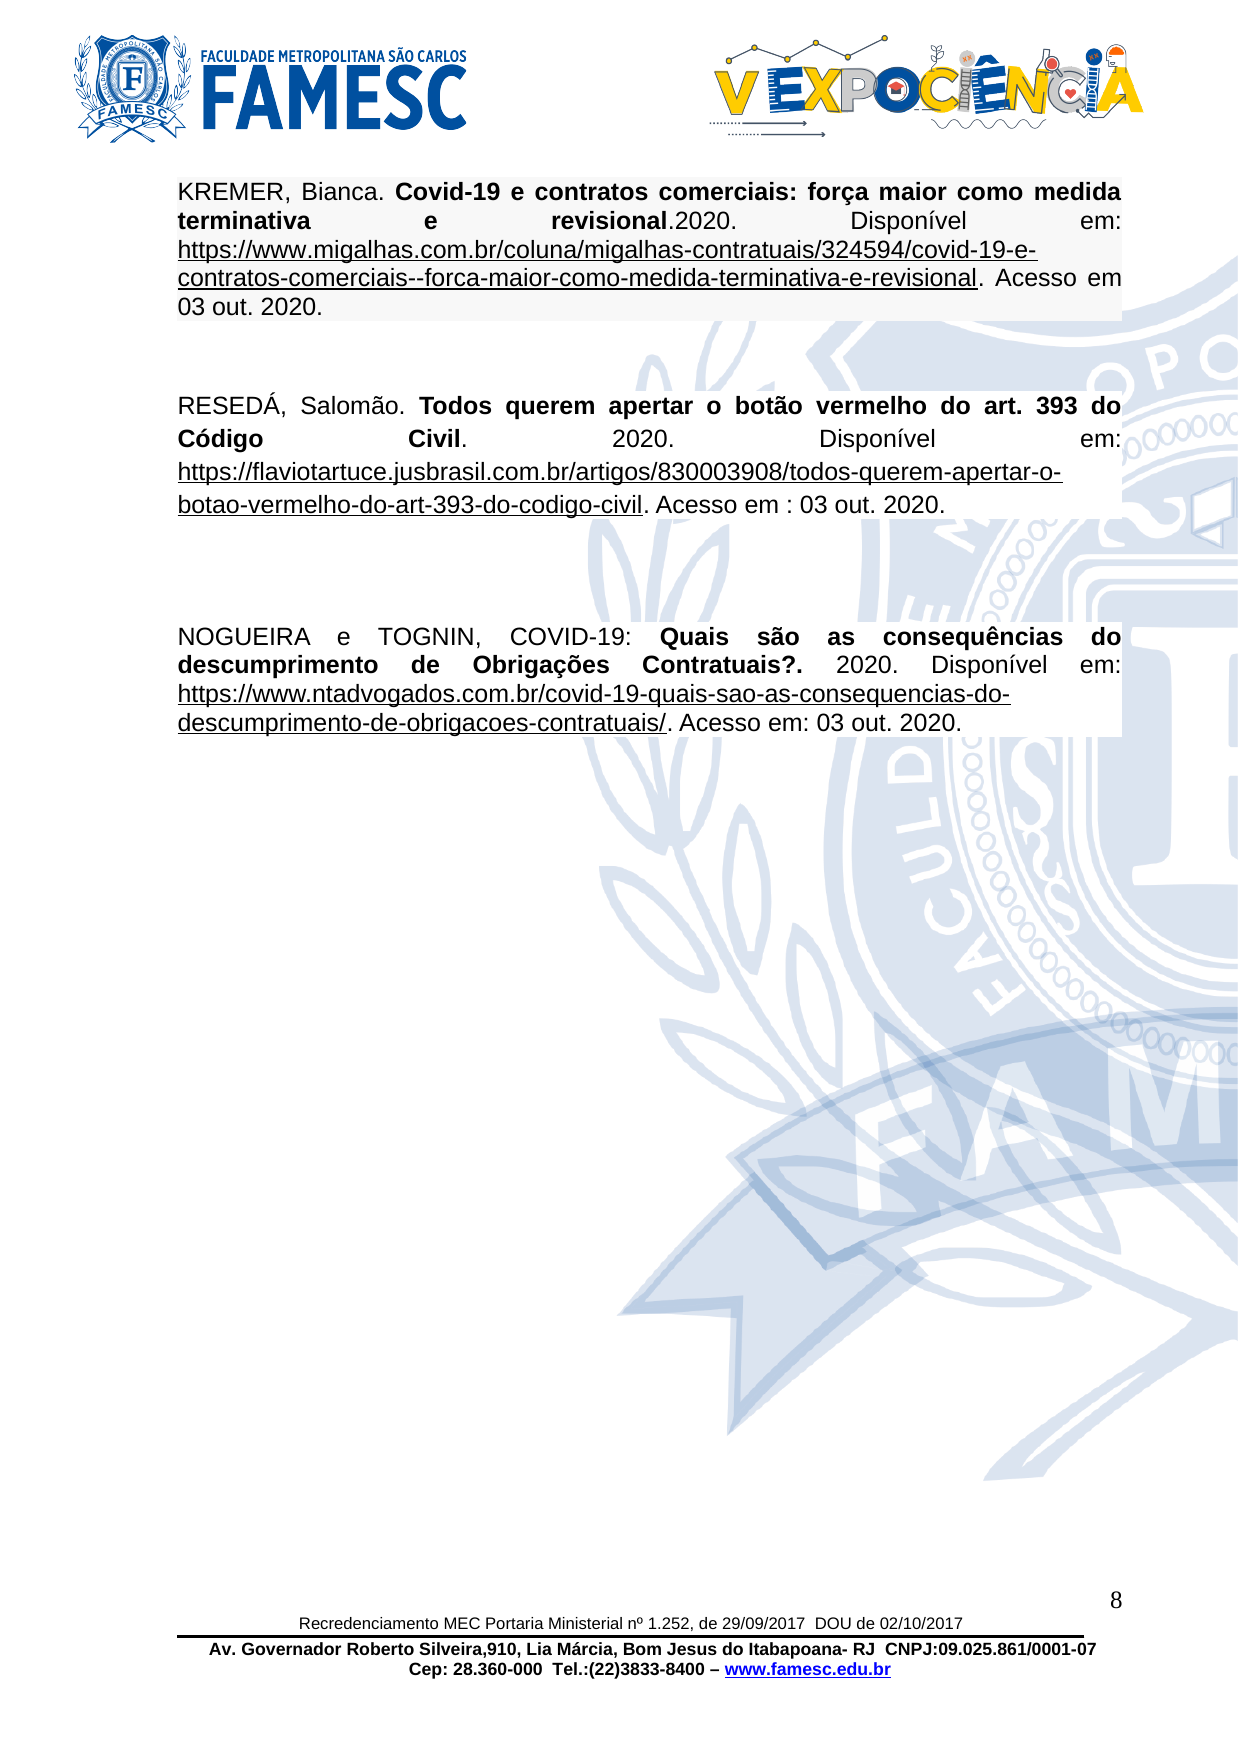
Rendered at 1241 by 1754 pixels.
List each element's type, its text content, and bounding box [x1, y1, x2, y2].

picture [709, 35, 1144, 137]
subtitle KREMER, Bianca. Covid-19 e contratos comerciais: força maior como medida terminativa e revisional.2020. Disponível em: https://www.migalhas.com.br/coluna/migalhas-contratuais/324594/covid-19-e-contratos-comerciais--forca-maior-como-medida-terminativa-e-revisional. Acesso em 03 out. 2020. [177, 177, 1122, 321]
picture [74, 35, 467, 143]
subtitle RESEDÁ, Salomão. Todos querem apertar o botão vermelho do art. 393 do Código Civil. 2020. Disponível em: https://flaviotartuce.jusbrasil.com.br/artigos/830003908/todos-querem-apertar-o-botao-vermelho-do-art-393-do-codigo-civil. Acesso em : 03 out. 2020. [177, 391, 1122, 519]
picture [0, 215, 1238, 1520]
subtitle NOGUEIRA e TOGNIN, COVID-19: Quais são as consequências do descumprimento de Obrigações Contratuais?. 2020. Disponível em: https://www.ntadvogados.com.br/covid-19-quais-sao-as-consequencias-do-descumprimento-de-obrigacoes-contratuais/. Acesso em: 03 out. 2020. [177, 622, 1122, 737]
